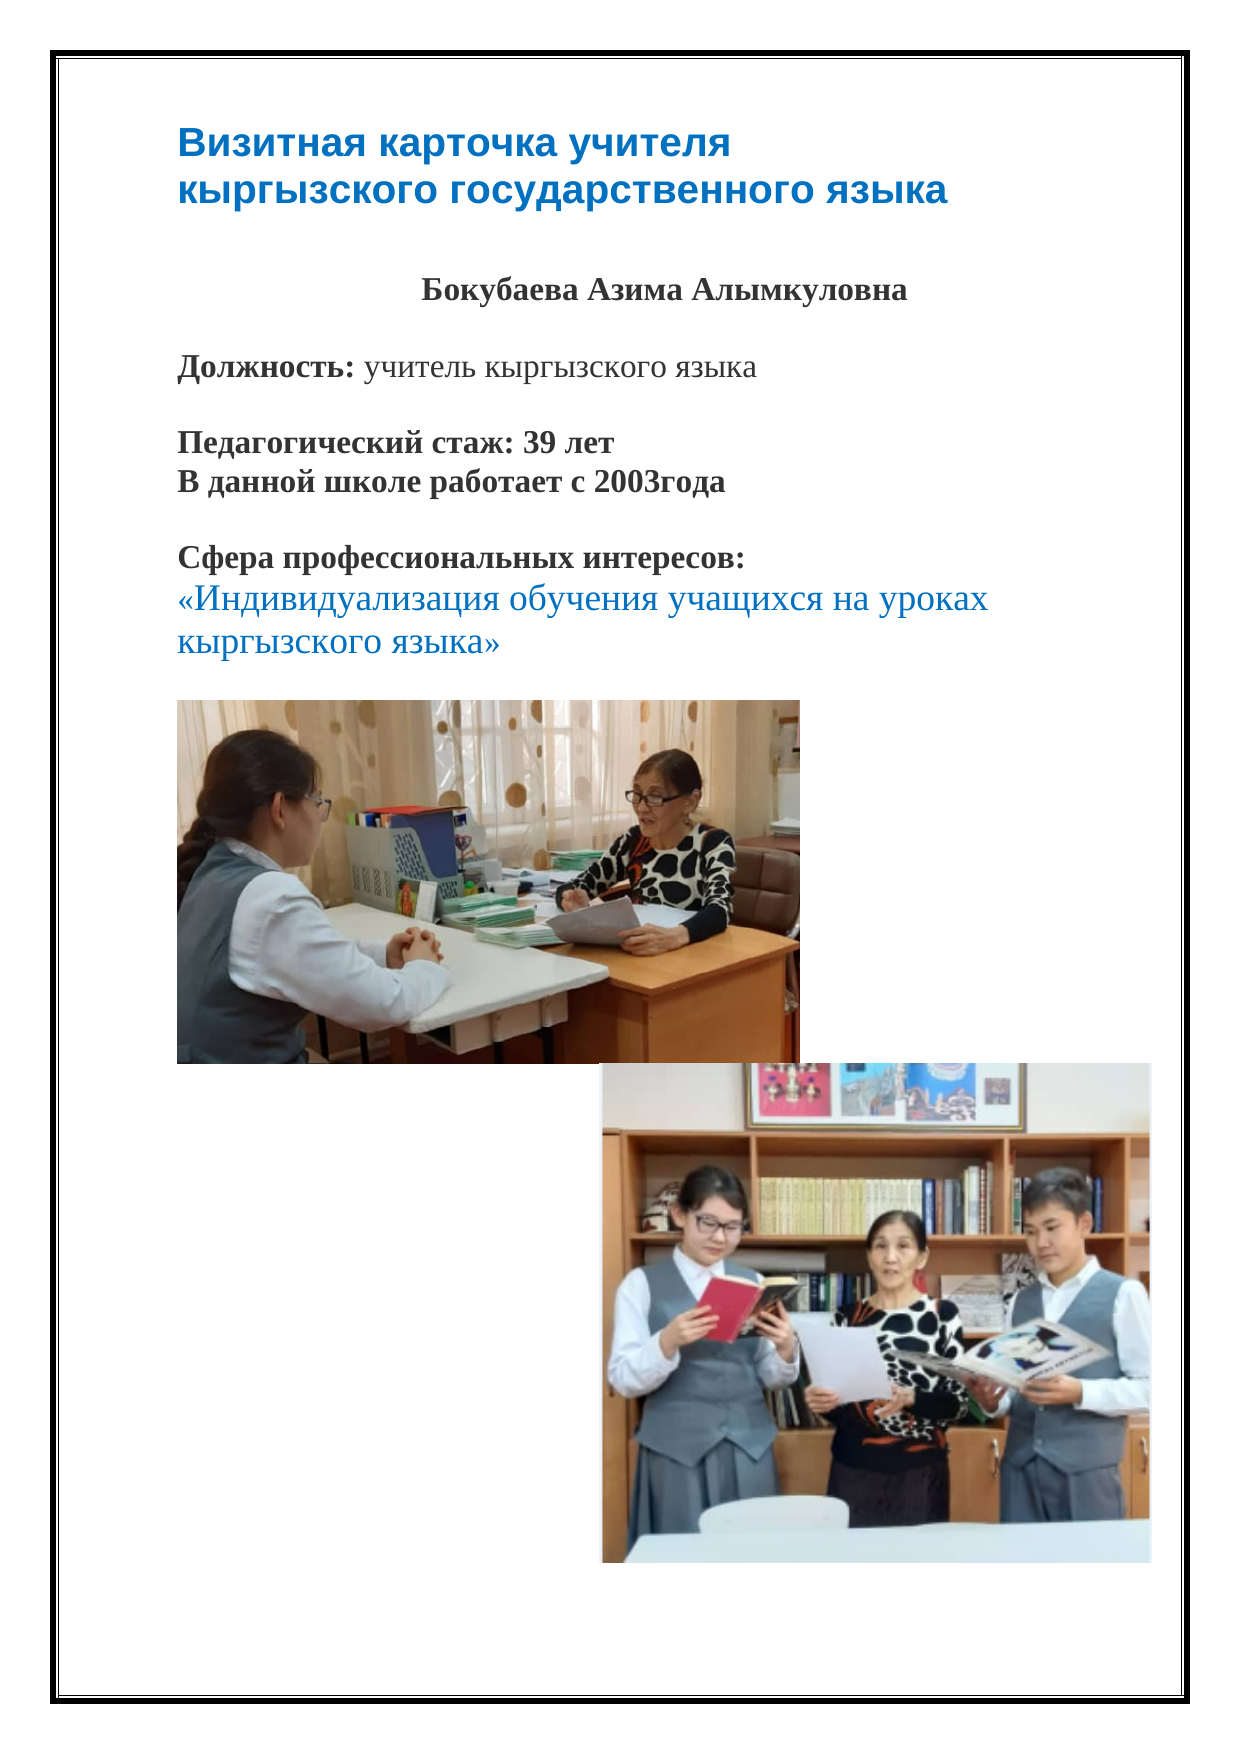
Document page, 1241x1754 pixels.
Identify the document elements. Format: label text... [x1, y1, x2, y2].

text кыргызского государственного языка [177, 165, 1152, 212]
picture [177, 700, 1152, 1563]
text Сфера профессиональных интересов: [177, 537, 1152, 576]
text Визитная карточка учителя [177, 118, 1152, 165]
text Бокубаева Азима Алымкуловна [177, 269, 1152, 307]
text «Индивидуализация обучения учащихся на уроках кыргызского языка» [177, 576, 1152, 662]
text Должность: учитель кыргызского языка [177, 346, 1152, 384]
text Педагогический стаж: 39 лет [177, 422, 1152, 461]
text В данной школе работает с 2003года [177, 461, 1152, 499]
